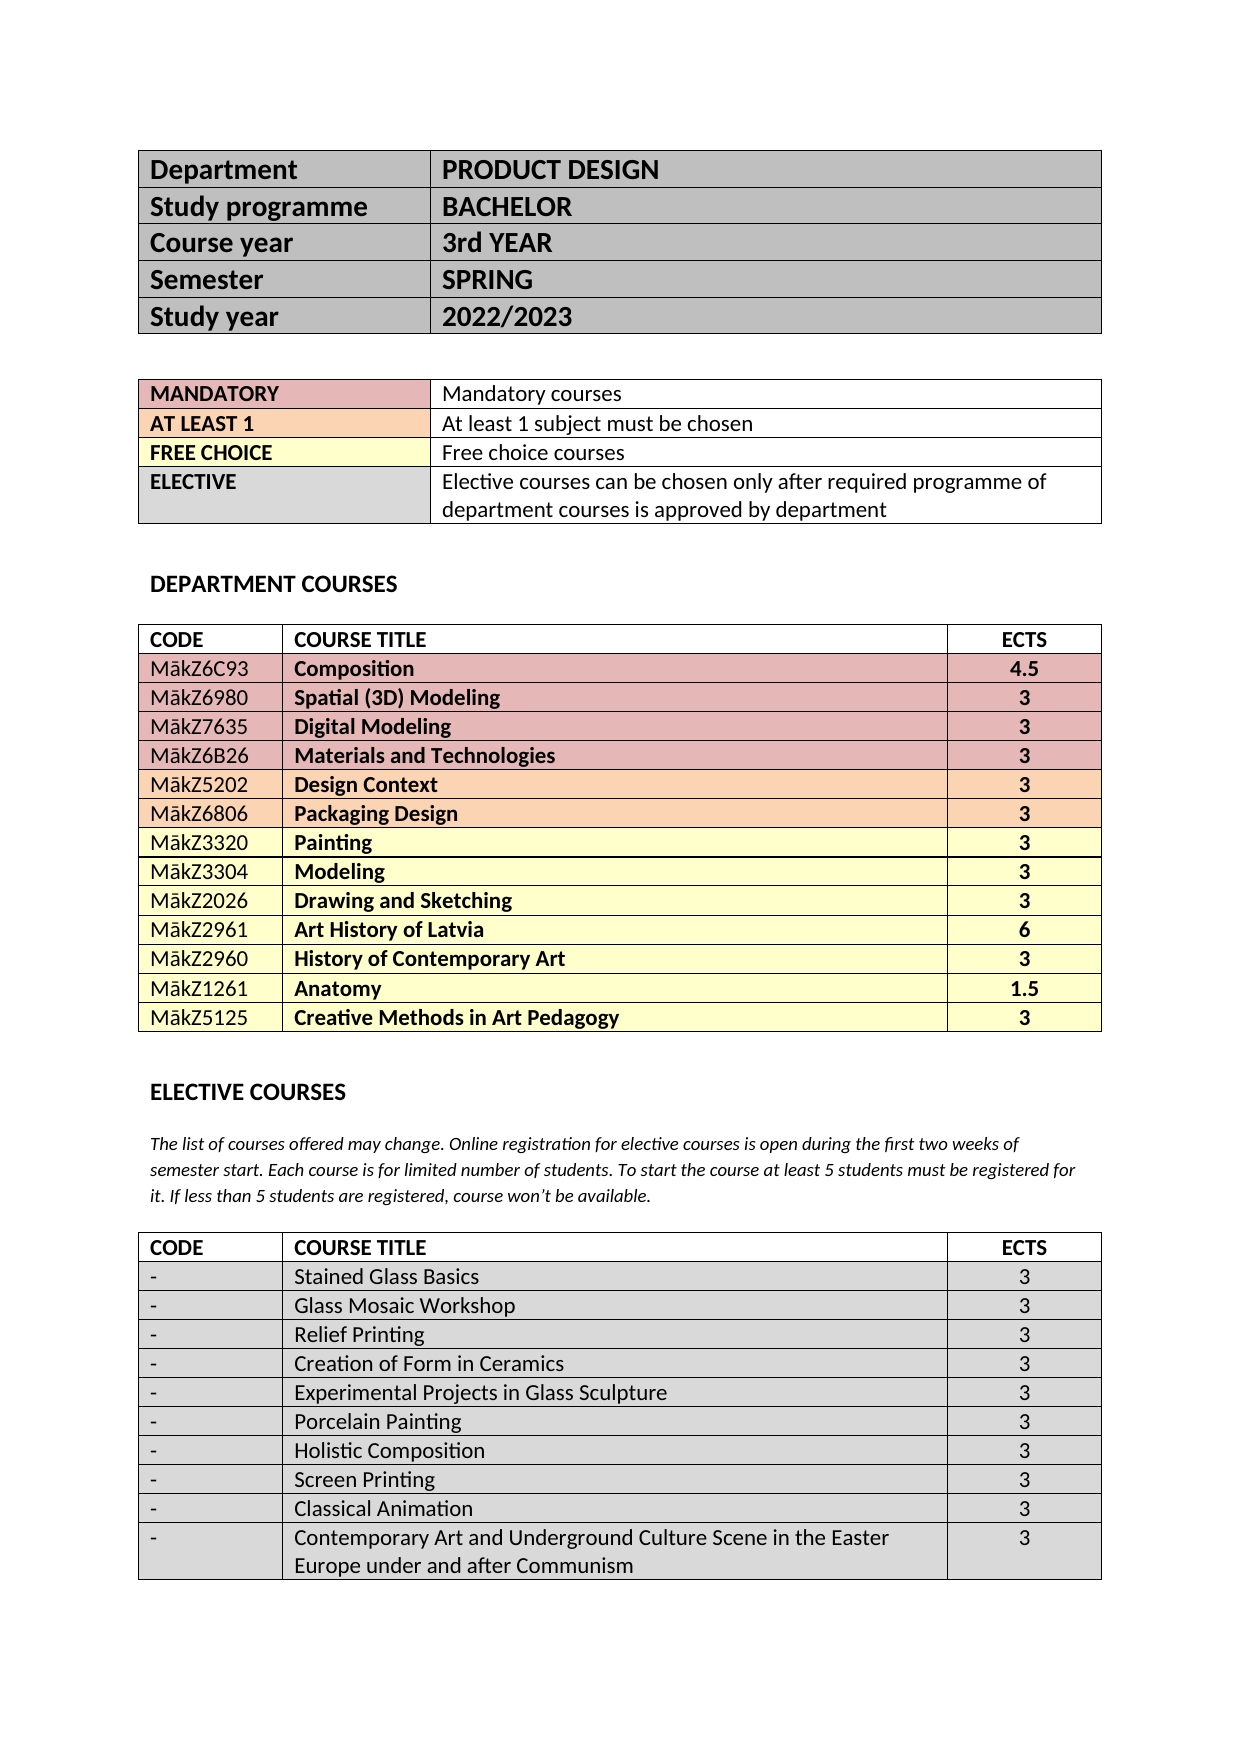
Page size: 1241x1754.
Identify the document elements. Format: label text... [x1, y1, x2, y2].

table_cell 3rd YEAR [431, 224, 1101, 260]
table_cell 3 [948, 1436, 1101, 1464]
table_cell 3 [948, 1291, 1101, 1319]
table_cell ELECTIVE [139, 467, 430, 523]
table_cell MākZ2961 [139, 916, 282, 943]
table_cell Elective courses can be chosen only after required programme of department courses is approved by department [431, 467, 1101, 523]
table_cell 3 [948, 770, 1101, 798]
table_header MANDATORY [139, 380, 430, 408]
table_cell 3 [948, 1465, 1101, 1493]
table_cell Classical Animation [283, 1494, 947, 1522]
table_cell 3 [948, 741, 1101, 769]
table_cell 3 [948, 1523, 1101, 1579]
table_header COURSE TITLE [283, 625, 947, 653]
text DEPARTMENT COURSES [150, 568, 1090, 598]
table_cell Holistic Composition [283, 1436, 947, 1464]
table_cell Study year [139, 298, 430, 333]
table_header PRODUCT DESIGN [431, 151, 1101, 187]
table_cell - [139, 1407, 282, 1435]
table_cell 3 [948, 799, 1101, 827]
table_cell Screen Printing [283, 1465, 947, 1493]
table_cell 3 [948, 683, 1101, 711]
table_header CODE [139, 1233, 282, 1261]
table_cell At least 1 subject must be chosen [431, 409, 1101, 437]
table_header CODE [139, 625, 282, 653]
table_cell - [139, 1436, 282, 1464]
table_cell 3 [948, 886, 1101, 914]
table_cell Course year [139, 224, 430, 260]
table_cell 3 [948, 1320, 1101, 1348]
table_cell 4.5 [948, 654, 1101, 682]
table_cell Painting [283, 828, 947, 856]
table_header Department [139, 151, 430, 187]
table_cell Experimental Projects in Glass Sculpture [283, 1378, 947, 1406]
table_cell History of Contemporary Art [283, 945, 947, 973]
table_cell Glass Mosaic Workshop [283, 1291, 947, 1319]
table_cell - [139, 1465, 282, 1493]
table_cell Contemporary Art and Underground Culture Scene in the Easter Europe under and after Communism [283, 1523, 947, 1579]
table_cell 3 [948, 828, 1101, 856]
table_cell Study programme [139, 188, 430, 223]
table_header ECTS [948, 1233, 1101, 1261]
table_cell - [139, 1291, 282, 1319]
table_cell Drawing and Sketching [283, 886, 947, 914]
table_cell Stained Glass Basics [283, 1262, 947, 1290]
table_header ECTS [948, 625, 1101, 653]
table_cell 3 [948, 1262, 1101, 1290]
table_cell MākZ7635 [139, 712, 282, 740]
table_cell Creation of Form in Ceramics [283, 1349, 947, 1377]
table_cell SPRING [431, 261, 1101, 297]
table_cell MākZ2960 [139, 945, 282, 973]
table_cell Composition [283, 654, 947, 682]
table_cell 3 [948, 858, 1101, 885]
table_cell MākZ6806 [139, 799, 282, 827]
table_cell Spatial (3D) Modeling [283, 683, 947, 711]
table_cell MākZ2026 [139, 886, 282, 914]
table_cell - [139, 1320, 282, 1348]
table_cell 3 [948, 945, 1101, 973]
table_cell Materials and Technologies [283, 741, 947, 769]
table_cell MākZ6C93 [139, 654, 282, 682]
table_cell 3 [948, 712, 1101, 740]
table_cell FREE CHOICE [139, 438, 430, 466]
table_cell Creative Methods in Art Pedagogy [283, 1003, 947, 1031]
table_cell 3 [948, 1407, 1101, 1435]
table_cell 1.5 [948, 974, 1101, 1002]
table_cell Art History of Latvia [283, 916, 947, 943]
table_cell - [139, 1262, 282, 1290]
table_cell 6 [948, 916, 1101, 943]
table_cell 3 [948, 1349, 1101, 1377]
table_cell - [139, 1378, 282, 1406]
table_cell Design Context [283, 770, 947, 798]
table_header Mandatory courses [431, 380, 1101, 408]
table_cell - [139, 1494, 282, 1522]
table_cell Relief Printing [283, 1320, 947, 1348]
table_cell 3 [948, 1003, 1101, 1031]
table_cell MākZ3304 [139, 858, 282, 885]
text The list of courses offered may change. Online registration for elective courses is open during the first two weeks of semester start. Each course is for limited number of students. To start the course at least 5 students must be registered for it. If less than 5 students are registered, course won’t be available. [150, 1132, 1090, 1207]
table_cell 3 [948, 1378, 1101, 1406]
table_cell 2022/2023 [431, 298, 1101, 333]
table_cell MākZ1261 [139, 974, 282, 1002]
table_cell MākZ5202 [139, 770, 282, 798]
table_cell - [139, 1523, 282, 1579]
table_cell - [139, 1349, 282, 1377]
table_cell BACHELOR [431, 188, 1101, 223]
table_cell Packaging Design [283, 799, 947, 827]
table_cell MākZ3320 [139, 828, 282, 856]
table_cell Free choice courses [431, 438, 1101, 466]
table_cell MākZ6980 [139, 683, 282, 711]
table_cell AT LEAST 1 [139, 409, 430, 437]
table_cell MākZ5125 [139, 1003, 282, 1031]
table_cell Semester [139, 261, 430, 297]
table_cell Modeling [283, 858, 947, 885]
table_cell Porcelain Painting [283, 1407, 947, 1435]
table_cell MākZ6B26 [139, 741, 282, 769]
table_cell 3 [948, 1494, 1101, 1522]
table_cell Anatomy [283, 974, 947, 1002]
table_header COURSE TITLE [283, 1233, 947, 1261]
text ELECTIVE COURSES [150, 1076, 1090, 1106]
table_cell Digital Modeling [283, 712, 947, 740]
